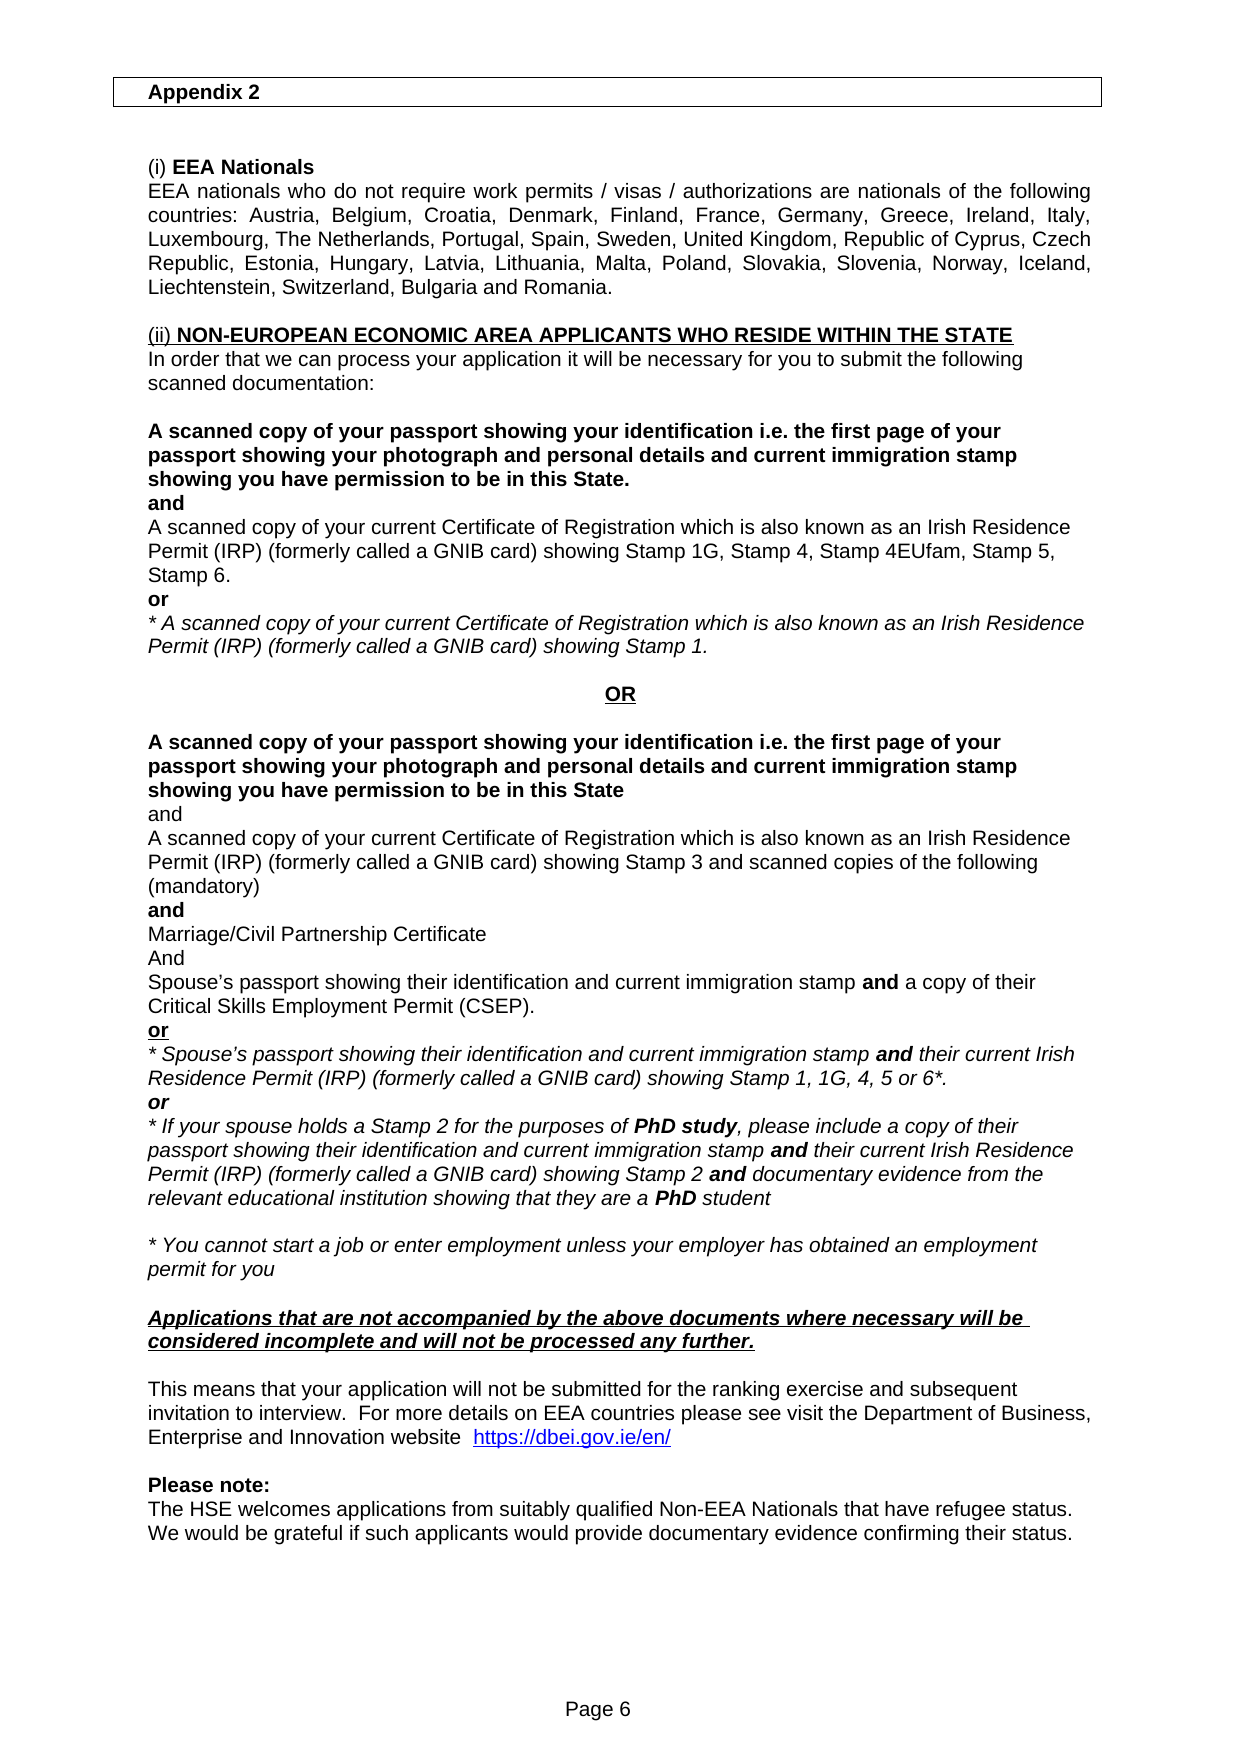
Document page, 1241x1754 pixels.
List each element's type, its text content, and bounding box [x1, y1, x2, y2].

text Please note: [148, 1473, 1092, 1497]
text Marriage/Civil Partnership Certificate [148, 922, 1092, 946]
text and [148, 898, 1092, 922]
text (i) EEA Nationals [148, 155, 1092, 179]
text Appendix 2 [114, 78, 1101, 106]
text A scanned copy of your passport showing your identification i.e. the first page of your passport showing your photograph and personal details and current immigration stamp showing you have permission to be in this State [148, 730, 1092, 802]
text And [148, 946, 1092, 970]
text * A scanned copy of your current Certificate of Registration which is also known as an Irish Residence Permit (IRP) (formerly called a GNIB card) showing Stamp 1. [148, 610, 1092, 658]
text A scanned copy of your current Certificate of Registration which is also known as an Irish Residence Permit (IRP) (formerly called a GNIB card) showing Stamp 1G, Stamp 4, Stamp 4EUfam, Stamp 5, Stamp 6. [148, 514, 1092, 586]
text A scanned copy of your passport showing your identification i.e. the first page of your passport showing your photograph and personal details and current immigration stamp showing you have permission to be in this State. [148, 419, 1092, 491]
text Applications that are not accompanied by the above documents where necessary will be considered incomplete and will not be processed any further. [148, 1305, 1092, 1353]
text * If your spouse holds a Stamp 2 for the purposes of PhD study, please include a copy of their passport showing their identification and current immigration stamp and their current Irish Residence Permit (IRP) (formerly called a GNIB card) showing Stamp 2 and documentary evidence from the relevant educational institution showing that they are a PhD student [148, 1113, 1092, 1209]
text The HSE welcomes applications from suitably qualified Non-EEA Nationals that have refugee status. We would be grateful if such applicants would provide documentary evidence confirming their status. [148, 1497, 1092, 1545]
text or [148, 586, 1092, 610]
text (ii) NON-EUROPEAN ECONOMIC AREA APPLICANTS WHO RESIDE WITHIN THE STATE [148, 323, 1092, 347]
text and [148, 802, 1092, 826]
text OR [148, 682, 1092, 730]
text or [148, 1018, 1092, 1042]
text Spouse’s passport showing their identification and current immigration stamp and a copy of their Critical Skills Employment Permit (CSEP). [148, 970, 1092, 1018]
text or [148, 1089, 1092, 1113]
text In order that we can process your application it will be necessary for you to submit the following scanned documentation: [148, 347, 1092, 395]
text * Spouse’s passport showing their identification and current immigration stamp and their current Irish Residence Permit (IRP) (formerly called a GNIB card) showing Stamp 1, 1G, 4, 5 or 6*. [148, 1042, 1092, 1089]
text and [148, 491, 1092, 514]
text A scanned copy of your current Certificate of Registration which is also known as an Irish Residence Permit (IRP) (formerly called a GNIB card) showing Stamp 3 and scanned copies of the following (mandatory) [148, 826, 1092, 898]
text EEA nationals who do not require work permits / visas / authorizations are nationals of the following countries: Austria, Belgium, Croatia, Denmark, Finland, France, Germany, Greece, Ireland, Italy, Luxembourg, The Netherlands, Portugal, Spain, Sweden, United Kingdom, Republic of Cyprus, Czech Republic, Estonia, Hungary, Latvia, Lithuania, Malta, Poland, Slovakia, Slovenia, Norway, Iceland, Liechtenstein, Switzerland, Bulgaria and Romania. [148, 179, 1092, 299]
text * You cannot start a job or enter employment unless your employer has obtained an employment permit for you [148, 1233, 1092, 1281]
text This means that your application will not be submitted for the ranking exercise and subsequent invitation to interview. For more details on EEA countries please see visit the Department of Business, Enterprise and Innovation website https://dbei.gov.ie/en/ [148, 1377, 1092, 1449]
